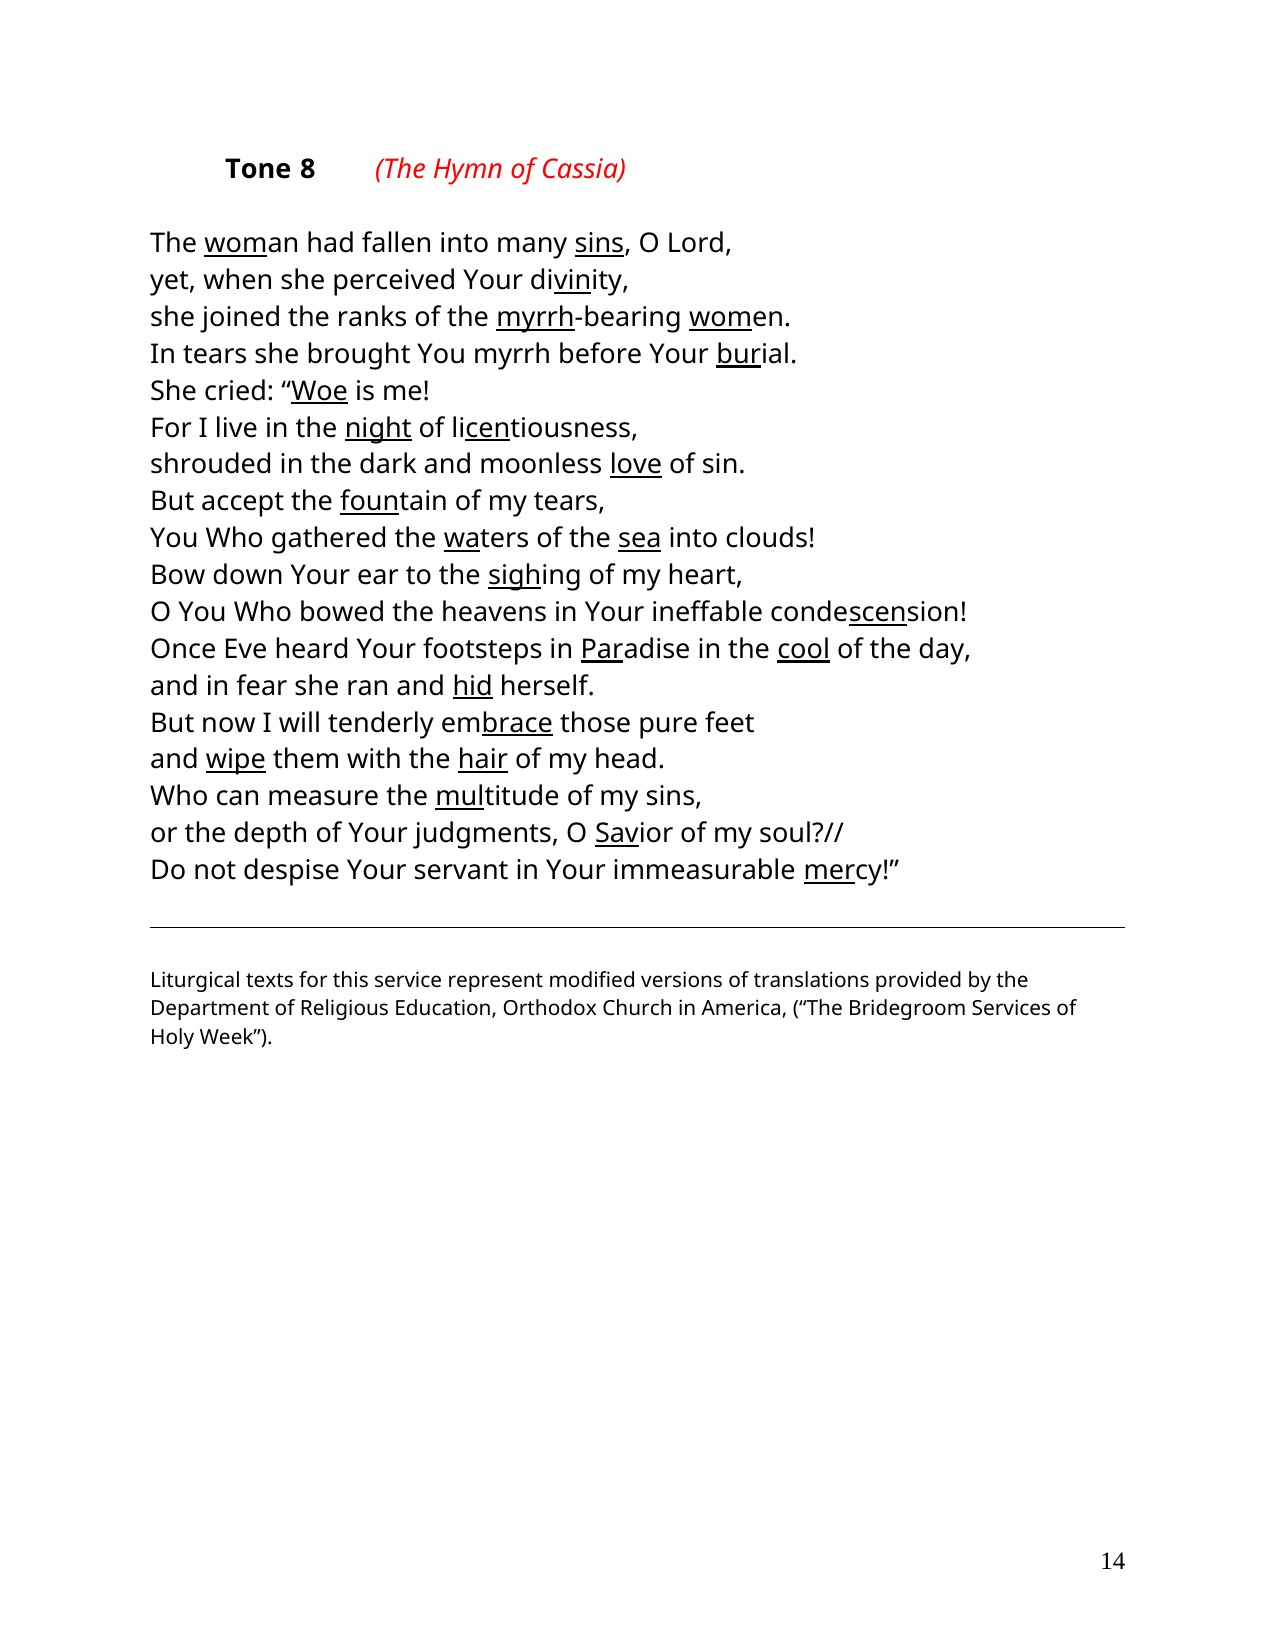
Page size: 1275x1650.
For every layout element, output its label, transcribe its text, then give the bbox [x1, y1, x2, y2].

text But accept the fountain of my tears, [150, 482, 1125, 519]
text In tears she brought You myrrh before Your burial. [150, 334, 1125, 371]
text Do not despise Your servant in Your immeasurable mercy!” [150, 851, 1125, 887]
text Bow down Your ear to the sighing of my heart, [150, 556, 1125, 592]
text or the depth of Your judgments, O Savior of my soul?// [150, 814, 1125, 851]
text But now I will tenderly embrace those pure feet [150, 703, 1125, 740]
text Tone 8 (The Hymn of Cassia) [150, 150, 1125, 187]
text shrouded in the dark and moonless love of sin. [150, 445, 1125, 482]
text yet, when she perceived Your divinity, [150, 261, 1125, 297]
text and wipe them with the hair of my head. [150, 740, 1125, 777]
text Liturgical texts for this service represent modified versions of translations provided by the Department of Religious Education, Orthodox Church in America, (“The Bridegroom Services of Holy Week”). [150, 965, 1125, 1050]
text and in fear she ran and hid herself. [150, 666, 1125, 703]
text she joined the ranks of the myrrh-bearing women. [150, 297, 1125, 334]
text She cried: “Woe is me! [150, 371, 1125, 408]
text O You Who bowed the heavens in Your ineffable condescension! [150, 592, 1125, 629]
text Who can measure the multitude of my sins, [150, 777, 1125, 814]
text Once Eve heard Your footsteps in Paradise in the cool of the day, [150, 629, 1125, 666]
text The woman had fallen into many sins, O Lord, [150, 224, 1125, 261]
text For I live in the night of licentiousness, [150, 408, 1125, 445]
text You Who gathered the waters of the sea into clouds! [150, 519, 1125, 556]
